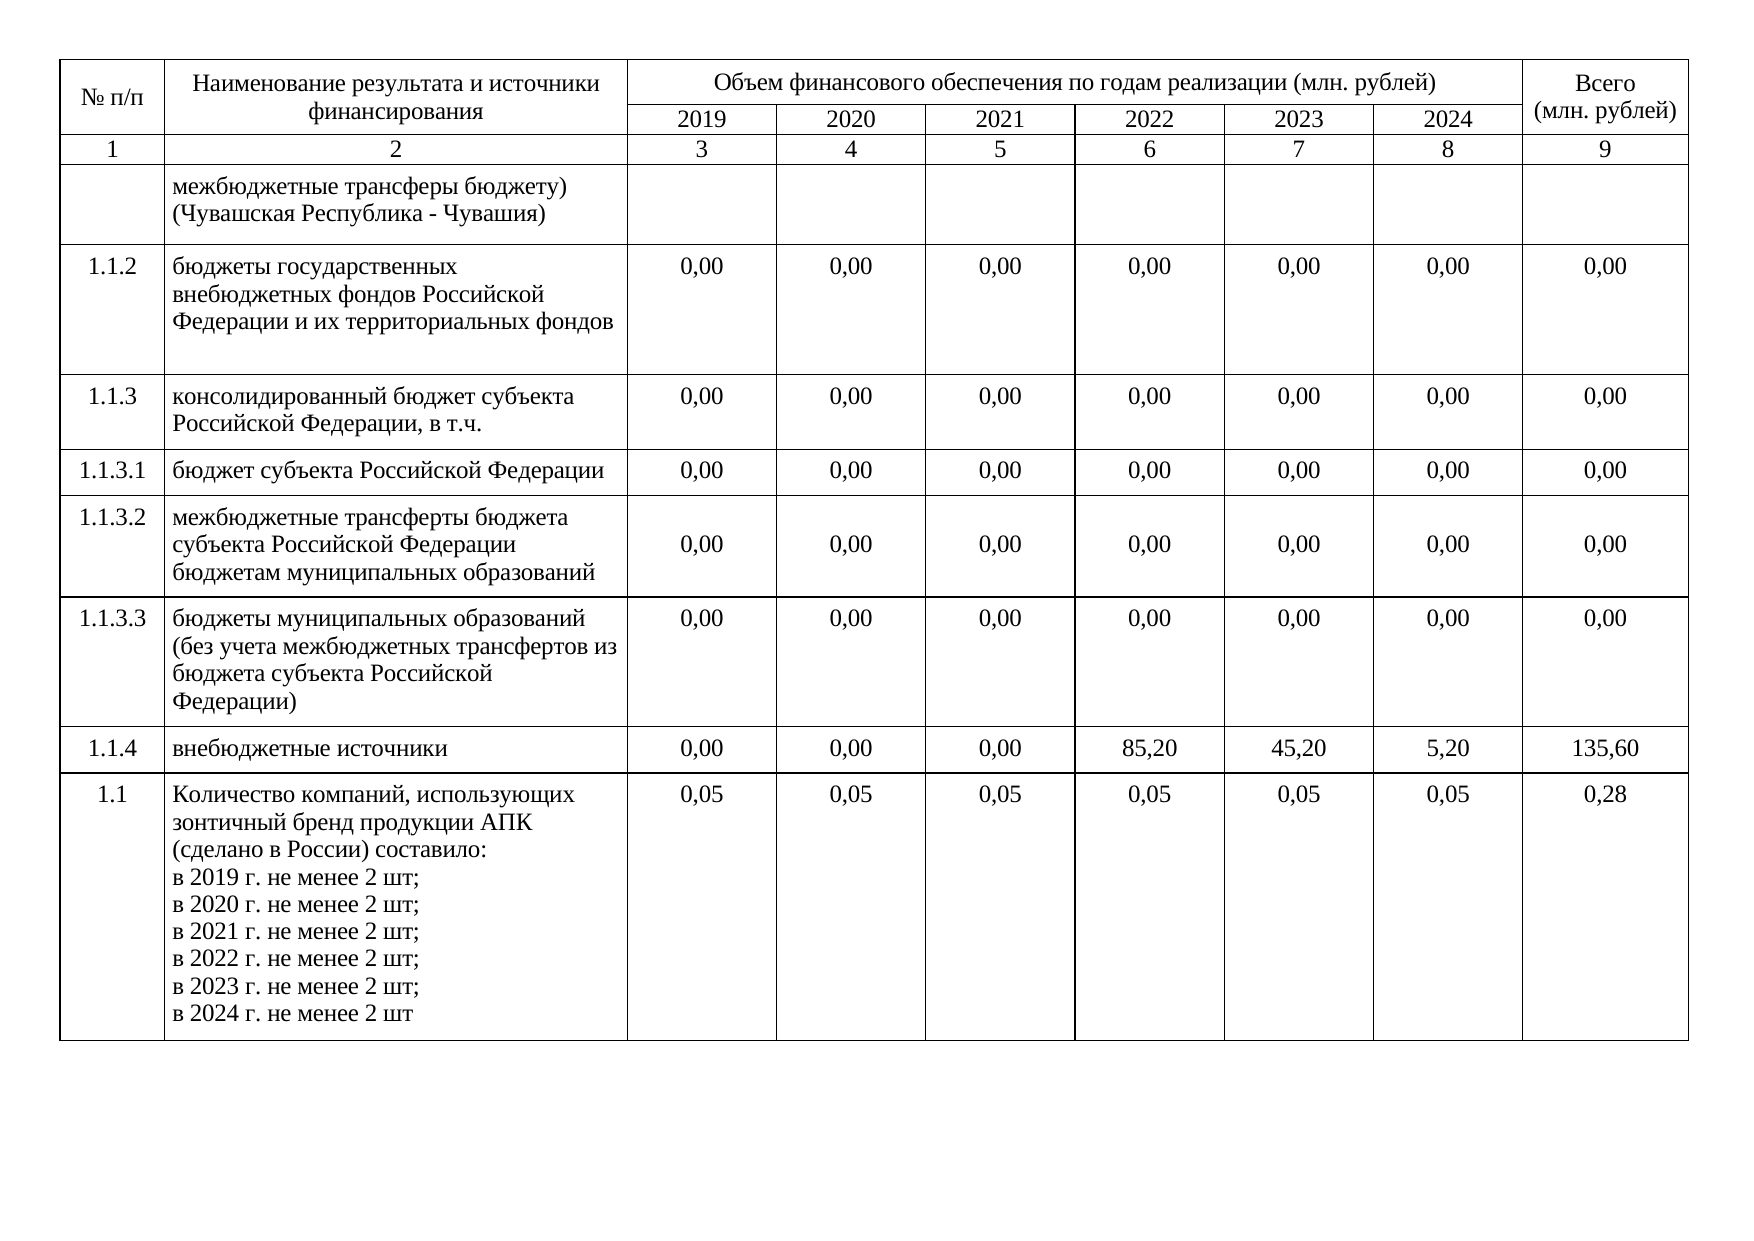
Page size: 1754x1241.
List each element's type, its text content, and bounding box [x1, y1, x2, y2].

table_cell 1.1 [61, 774, 164, 1039]
table_cell [926, 165, 1074, 244]
table_cell 2020 [777, 105, 925, 134]
table_cell 2022 [1076, 105, 1224, 134]
table_cell 0,00 [777, 598, 925, 726]
table_cell 0,00 [1374, 450, 1522, 495]
table_cell бюджеты муниципальных образований (без учета межбюджетных трансфертов из бюджета субъекта Российской Федерации) [165, 598, 627, 726]
table_cell Объем финансового обеспечения по годам реализации (млн. рублей) [628, 60, 1522, 104]
table_cell [628, 165, 776, 244]
table_cell Наименование результата и источники финансирования [165, 60, 627, 134]
table_cell 2021 [926, 105, 1074, 134]
table_cell 1.1.3.1 [61, 450, 164, 495]
table_cell 0,00 [1225, 375, 1373, 448]
table_cell 0,00 [628, 598, 776, 726]
table_cell 85,20 [1076, 727, 1224, 772]
table_cell 2019 [628, 105, 776, 134]
table_cell 0,00 [926, 375, 1074, 448]
table_cell 0,05 [1374, 774, 1522, 1039]
table_cell 0,00 [1225, 245, 1373, 374]
table_cell 2 [165, 135, 627, 164]
table_cell [1374, 165, 1522, 244]
table_cell 0,00 [1225, 598, 1373, 726]
table_cell 0,00 [628, 727, 776, 772]
table_cell 0,00 [1225, 496, 1373, 596]
table_cell бюджет субъекта Российской Федерации [165, 450, 627, 495]
table_cell 0,00 [1225, 450, 1373, 495]
table_cell 0,00 [1076, 375, 1224, 448]
table_cell 0,00 [1523, 496, 1688, 596]
table_cell 5,20 [1374, 727, 1522, 772]
table_cell 7 [1225, 135, 1373, 164]
table_cell 0,00 [926, 727, 1074, 772]
table_cell 0,00 [1523, 450, 1688, 495]
table_cell 0,00 [628, 375, 776, 448]
table_cell 0,00 [926, 450, 1074, 495]
table_cell 3 [628, 135, 776, 164]
table_cell [1076, 165, 1224, 244]
table_cell 0,00 [1374, 598, 1522, 726]
table_cell 45,20 [1225, 727, 1373, 772]
table_cell 2024 [1374, 105, 1522, 134]
table_cell 0,05 [1076, 774, 1224, 1039]
table_cell [777, 165, 925, 244]
table_cell 2023 [1225, 105, 1373, 134]
table_cell 5 [926, 135, 1074, 164]
table_cell бюджеты государственных внебюджетных фондов Российской Федерации и их территориальных фондов [165, 245, 627, 374]
table_cell консолидированный бюджет субъекта Российской Федерации, в т.ч. [165, 375, 627, 448]
table_cell Количество компаний, использующих зонтичный бренд продукции АПК (сделано в России) составило: в 2019 г. не менее 2 шт; в 2020 г. не менее 2 шт; в 2021 г. не менее 2 шт; в 2022 г. не менее 2 шт; в 2023 г. не менее 2 шт; в 2024 г. не менее 2 шт [165, 774, 627, 1039]
table_cell 0,05 [628, 774, 776, 1039]
table_cell 9 [1523, 135, 1688, 164]
table_cell 0,00 [777, 450, 925, 495]
table_cell 0,00 [926, 598, 1074, 726]
table_cell 1.1.2 [61, 245, 164, 374]
table_cell 0,00 [1374, 375, 1522, 448]
table_cell 135,60 [1523, 727, 1688, 772]
table_cell № п/п [61, 60, 164, 134]
table_cell 0,05 [1225, 774, 1373, 1039]
table_cell 0,00 [1076, 245, 1224, 374]
table_cell 0,00 [926, 496, 1074, 596]
table_cell 0,00 [1523, 245, 1688, 374]
table_cell [1523, 165, 1688, 244]
table_cell 1.1.3.3 [61, 598, 164, 726]
table_cell 0,00 [1523, 375, 1688, 448]
table_cell 0,00 [777, 727, 925, 772]
table_cell Всего (млн. рублей) [1523, 60, 1688, 134]
table_cell 1 [61, 135, 164, 164]
table_cell 8 [1374, 135, 1522, 164]
table_cell 1.1.4 [61, 727, 164, 772]
table_cell 6 [1076, 135, 1224, 164]
table_cell 0,00 [628, 496, 776, 596]
table_cell 0,00 [1523, 598, 1688, 726]
table_cell 0,05 [926, 774, 1074, 1039]
table_cell 1.1.3 [61, 375, 164, 448]
table_cell 0,00 [777, 375, 925, 448]
table_cell 4 [777, 135, 925, 164]
table_cell внебюджетные источники [165, 727, 627, 772]
table_cell 0,00 [1076, 450, 1224, 495]
table_cell 0,00 [1076, 598, 1224, 726]
table_cell [61, 165, 164, 244]
table_cell 0,05 [777, 774, 925, 1039]
table_cell межбюджетные трансферты бюджета субъекта Российской Федерации бюджетам муниципальных образований [165, 496, 627, 596]
table_cell 1.1.3.2 [61, 496, 164, 596]
table_cell 0,00 [628, 450, 776, 495]
table_cell 0,00 [777, 496, 925, 596]
table_cell 0,00 [628, 245, 776, 374]
table_cell 0,00 [926, 245, 1074, 374]
table_cell 0,00 [1374, 496, 1522, 596]
table_cell межбюджетные трансферы бюджету) (Чувашская Республика - Чувашия) [165, 165, 627, 244]
table_cell 0,00 [777, 245, 925, 374]
table_cell [1225, 165, 1373, 244]
table_cell 0,28 [1523, 774, 1688, 1039]
table_cell 0,00 [1076, 496, 1224, 596]
table_cell 0,00 [1374, 245, 1522, 374]
